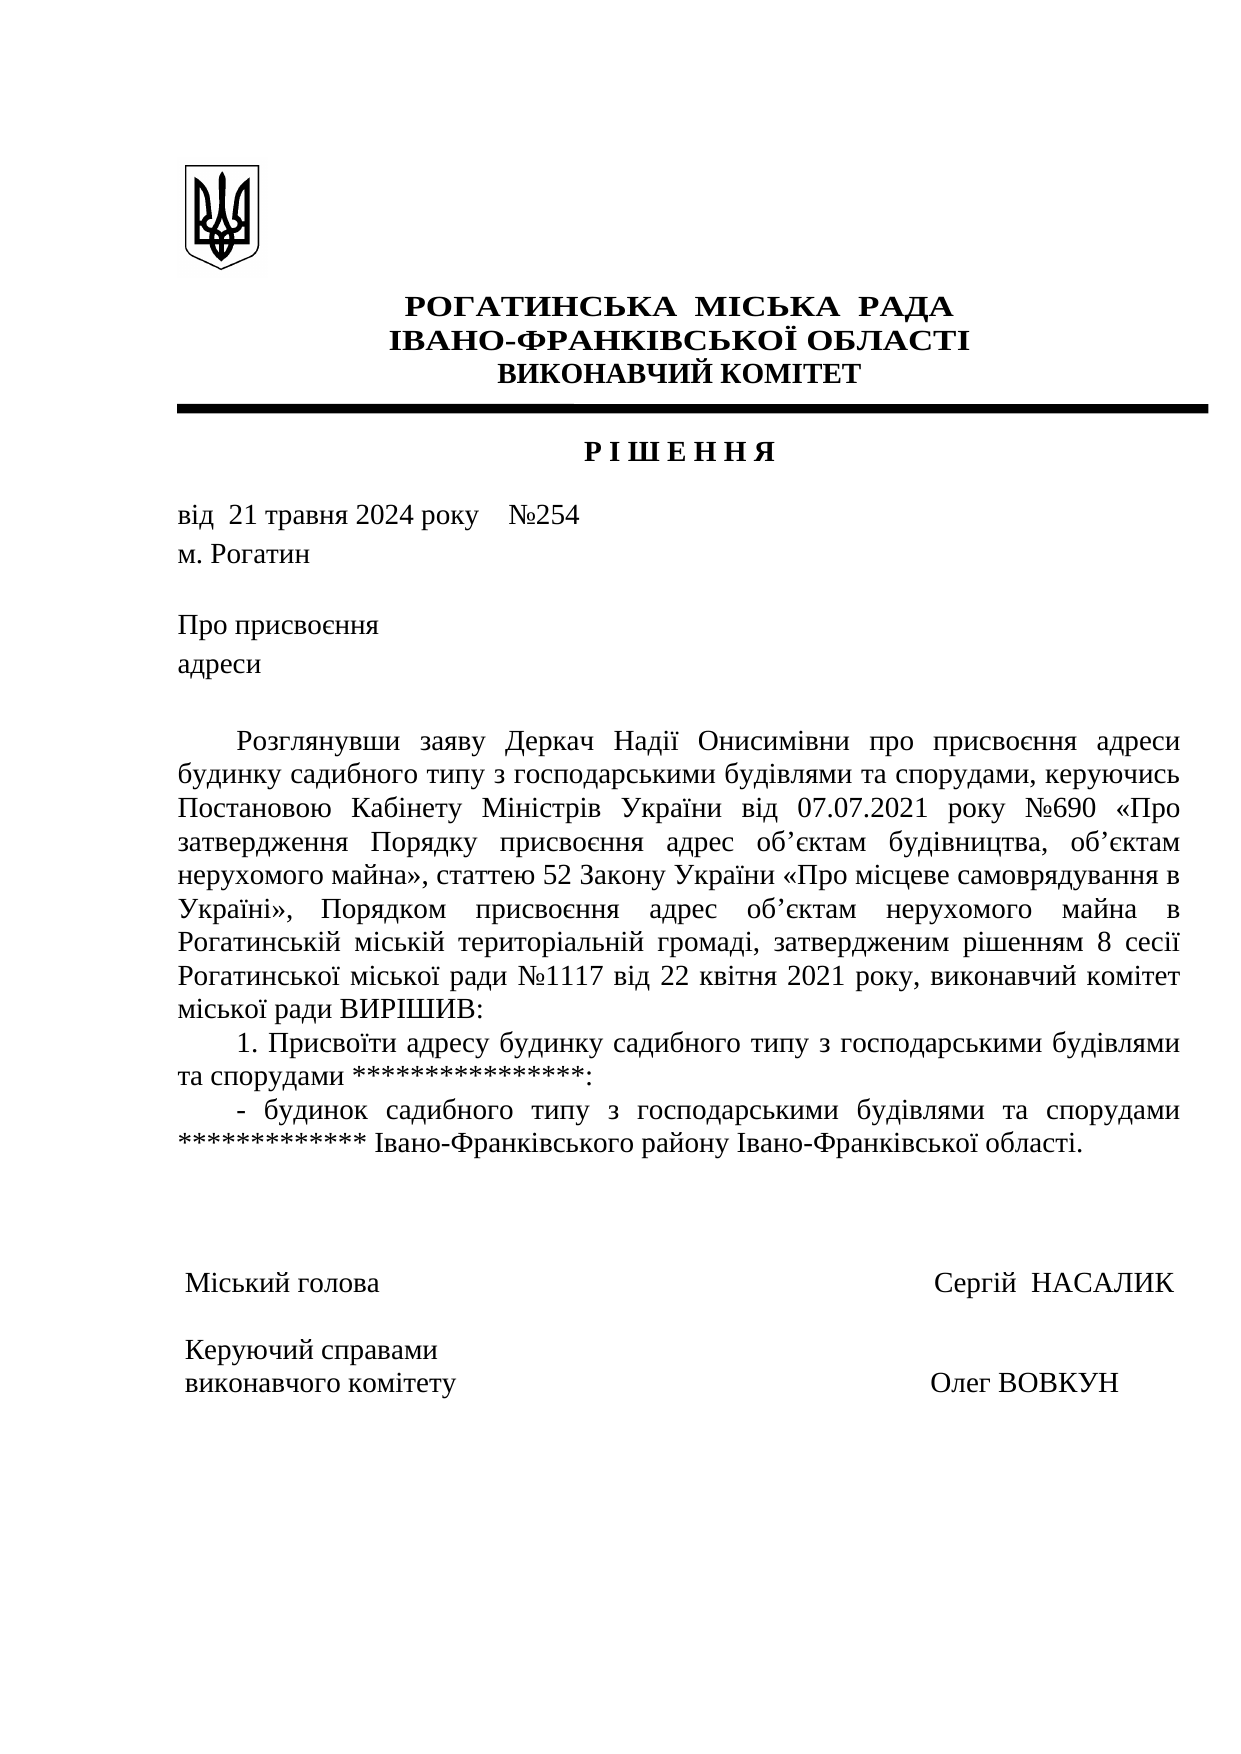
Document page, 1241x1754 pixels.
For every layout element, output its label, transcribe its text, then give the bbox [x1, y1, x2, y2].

text Міський голова Сергій НАСАЛИК [177, 1265, 1181, 1298]
text 1. Присвоїти адресу будинку садибного типу з господарськими будівлями та спорудами ****************: [177, 1025, 1181, 1092]
subtitle ІВАНО-ФРАНКІВСЬКОЇ ОБЛАСТІ [177, 323, 1181, 357]
text Про присвоєння [177, 607, 1181, 641]
subtitle Р І Ш Е Н Н Я [177, 434, 1181, 467]
text виконавчого комітету Олег ВОВКУН [177, 1365, 1181, 1399]
text адреси [177, 646, 1181, 679]
text Розглянувши заяву Деркач Надії Онисимівни про присвоєння адреси будинку садибного типу з господарськими будівлями та спорудами, керуючись Постановою Кабінету Міністрів України від 07.07.2021 року №690 «Про затвердження Порядку присвоєння адрес об’єктам будівництва, об’єктам нерухомого майна», статтею 52 Закону України «Про місцеве самоврядування в Україні», Порядком присвоєння адрес об’єктам нерухомого майна в Рогатинській міській територіальній громаді, затвердженим рішенням 8 сесії Рогатинської міської ради №1117 від 22 квітня 2021 року, виконавчий комітет міської ради ВИРІШИВ: [177, 723, 1181, 1025]
text - будинок садибного типу з господарськими будівлями та спорудами ************* Івано-Франківського району Івано-Франківської області. [177, 1092, 1181, 1159]
text м. Рогатин [177, 536, 1237, 569]
text від 21 травня 2024 року №254 [177, 497, 1237, 531]
text Керуючий справами [177, 1332, 1181, 1365]
subtitle РОГАТИНСЬКА МІСЬКА РАДА [177, 289, 1181, 323]
text ВИКОНАВЧИЙ КОМІТЕТ [177, 357, 1181, 390]
